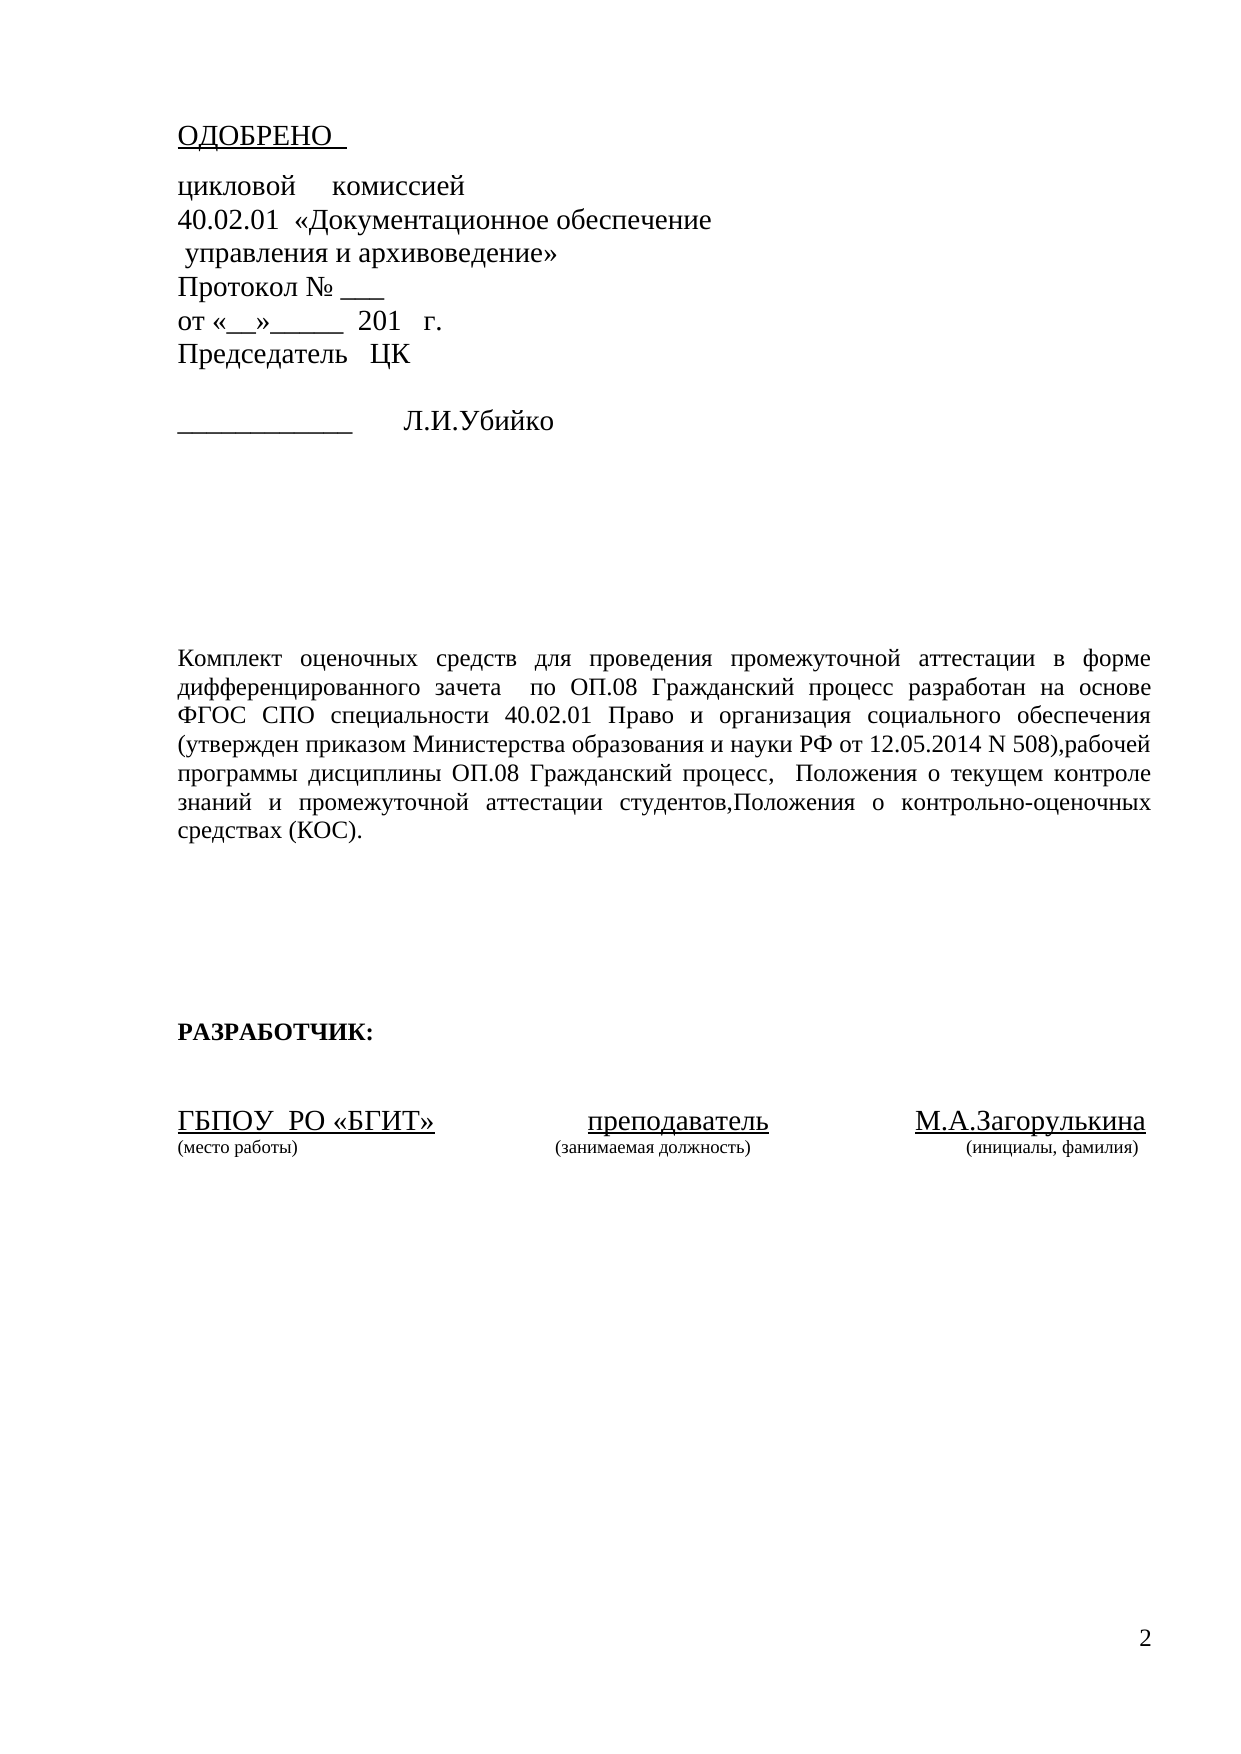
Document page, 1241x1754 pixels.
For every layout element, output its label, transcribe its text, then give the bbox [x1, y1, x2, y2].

text ГБПОУ РО «БГИТ» преподаватель М.А.Загорулькина [177, 1103, 1152, 1136]
text РАЗРАБОТЧИК: [177, 1017, 1152, 1045]
text Протокол № ___ [177, 269, 1152, 303]
text Председатель ЦК [177, 336, 1152, 370]
text ОДОБРЕНО [177, 118, 1152, 152]
text цикловой комиссией [177, 168, 1152, 202]
text от «__»_____ 201 г. [177, 303, 1152, 336]
text ____________ Л.И.Убийко [177, 403, 1152, 437]
text 40.02.01 «Документационное обеспечение [177, 202, 1152, 236]
text управления и архивоведение» [177, 236, 1152, 269]
text (место работы) (занимаемая должность) (инициалы, фамилия) [177, 1136, 1152, 1158]
text Комплект оценочных средств для проведения промежуточной аттестации в форме дифференцированного зачета по ОП.08 Гражданский процесс разработан на основе ФГОС СПО специальности 40.02.01 Право и организация социального обеспечения (утвержден приказом Министерства образования и науки РФ от 12.05.2014 N 508),рабочей программы дисциплины ОП.08 Гражданский процесс, Положения о текущем контроле знаний и промежуточной аттестации студентов,Положения о контрольно-оценочных средствах (КОС). [177, 643, 1152, 844]
